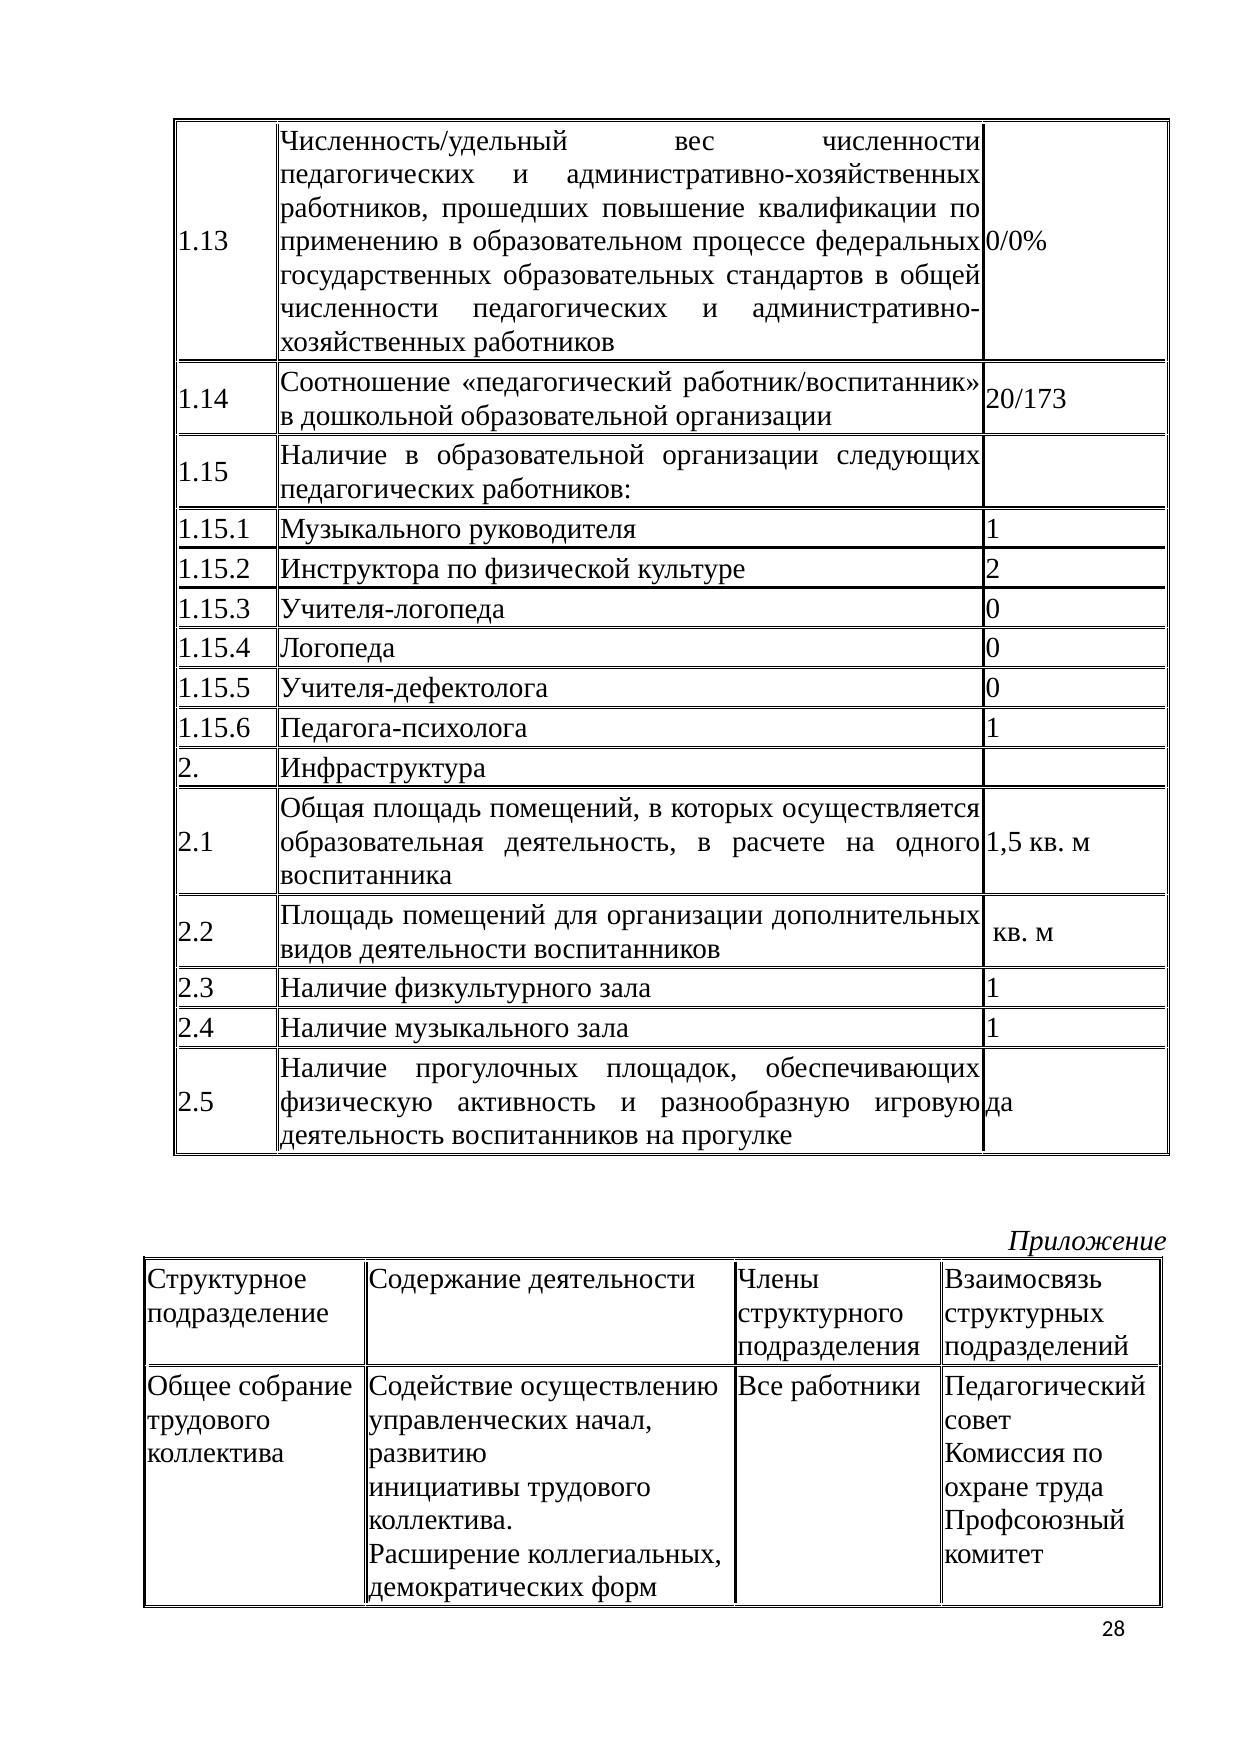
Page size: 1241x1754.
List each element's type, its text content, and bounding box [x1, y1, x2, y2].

table_cell Инфраструктура [279, 749, 982, 785]
table_cell 2. [175, 746, 277, 785]
table_cell 1.13 [177, 122, 277, 359]
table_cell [146, 1364, 366, 1604]
table_cell Наличие в образовательной организации следующих педагогических работников: [279, 436, 982, 506]
table_cell Площадь помещений для организации дополнительных видов деятельности воспитанников [279, 896, 982, 966]
table_cell 20/173 [985, 359, 1167, 433]
table_cell 1.15.1 [177, 506, 276, 546]
table_cell 1.15.6 [175, 706, 277, 746]
table_cell 1.15.5 [175, 666, 277, 706]
table_cell [983, 433, 1168, 506]
table_cell Численность/удельный вес численности педагогических и административно-хозяйственных работников, прошедших повышение квалификации по применению в образовательном процессе федеральных государственных образовательных стандартов в общей численности педагогических и административно-хозяйственных работников [278, 120, 983, 359]
table_cell 1 [983, 706, 1168, 746]
text Приложение [177, 1223, 1167, 1256]
table_cell кв. м [985, 893, 1167, 966]
table_header Структурное подразделение [146, 1258, 366, 1363]
table_cell 0 [983, 666, 1168, 706]
table_cell 1,5 кв. м [985, 785, 1167, 892]
table_cell Все работники [735, 1367, 942, 1604]
table_cell Музыкального руководителя [279, 510, 982, 546]
table_cell 2.3 [175, 966, 277, 1006]
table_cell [366, 1367, 735, 1604]
table_cell [983, 746, 1168, 785]
table_cell 1.15.3 [177, 586, 276, 626]
table_cell 2.5 [175, 1046, 277, 1153]
table_cell 1.15 [175, 433, 277, 506]
table_cell 1 [985, 506, 1167, 546]
table_header Содержание деятельности [366, 1258, 735, 1363]
table_cell Учителя-логопеда [279, 589, 982, 626]
table_cell Педагога-психолога [279, 709, 982, 746]
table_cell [942, 1364, 1160, 1604]
table_cell 1.15.4 [175, 626, 277, 666]
table_cell Наличие физкультурного зала [279, 969, 982, 1006]
table_cell 2.1 [177, 785, 276, 892]
table_header Взаимосвязь структурных подразделений [942, 1260, 1159, 1363]
table_cell Наличие прогулочных площадок, обеспечивающих физическую активность и разнообразную игровую деятельность воспитанников на прогулке [278, 1049, 983, 1153]
table_cell 2.2 [177, 893, 276, 966]
table_cell Логопеда [279, 629, 982, 666]
table_header Члены структурного подразделения [735, 1260, 942, 1363]
table_cell да [983, 1046, 1168, 1153]
table_cell 0 [983, 626, 1168, 666]
table_cell 1 [983, 966, 1168, 1006]
table_cell 2 [985, 546, 1167, 586]
table_cell 0 [985, 586, 1167, 626]
table_cell Инструктора по физической культуре [279, 549, 982, 586]
table_cell 1.14 [177, 359, 276, 433]
table_cell Учителя-дефектолога [279, 669, 982, 706]
table_cell 0/0% [983, 122, 1167, 359]
table_cell Наличие музыкального зала [279, 1009, 982, 1046]
table_cell 1.15.2 [177, 546, 276, 586]
table_cell Соотношение «педагогический работник/воспитанник» в дошкольной образовательной организации [279, 363, 982, 433]
table_cell 1 [983, 1006, 1168, 1046]
table_cell 2.4 [175, 1006, 277, 1046]
table_cell Общая площадь помещений, в которых осуществляется образовательная деятельность, в расчете на одного воспитанника [279, 789, 982, 892]
